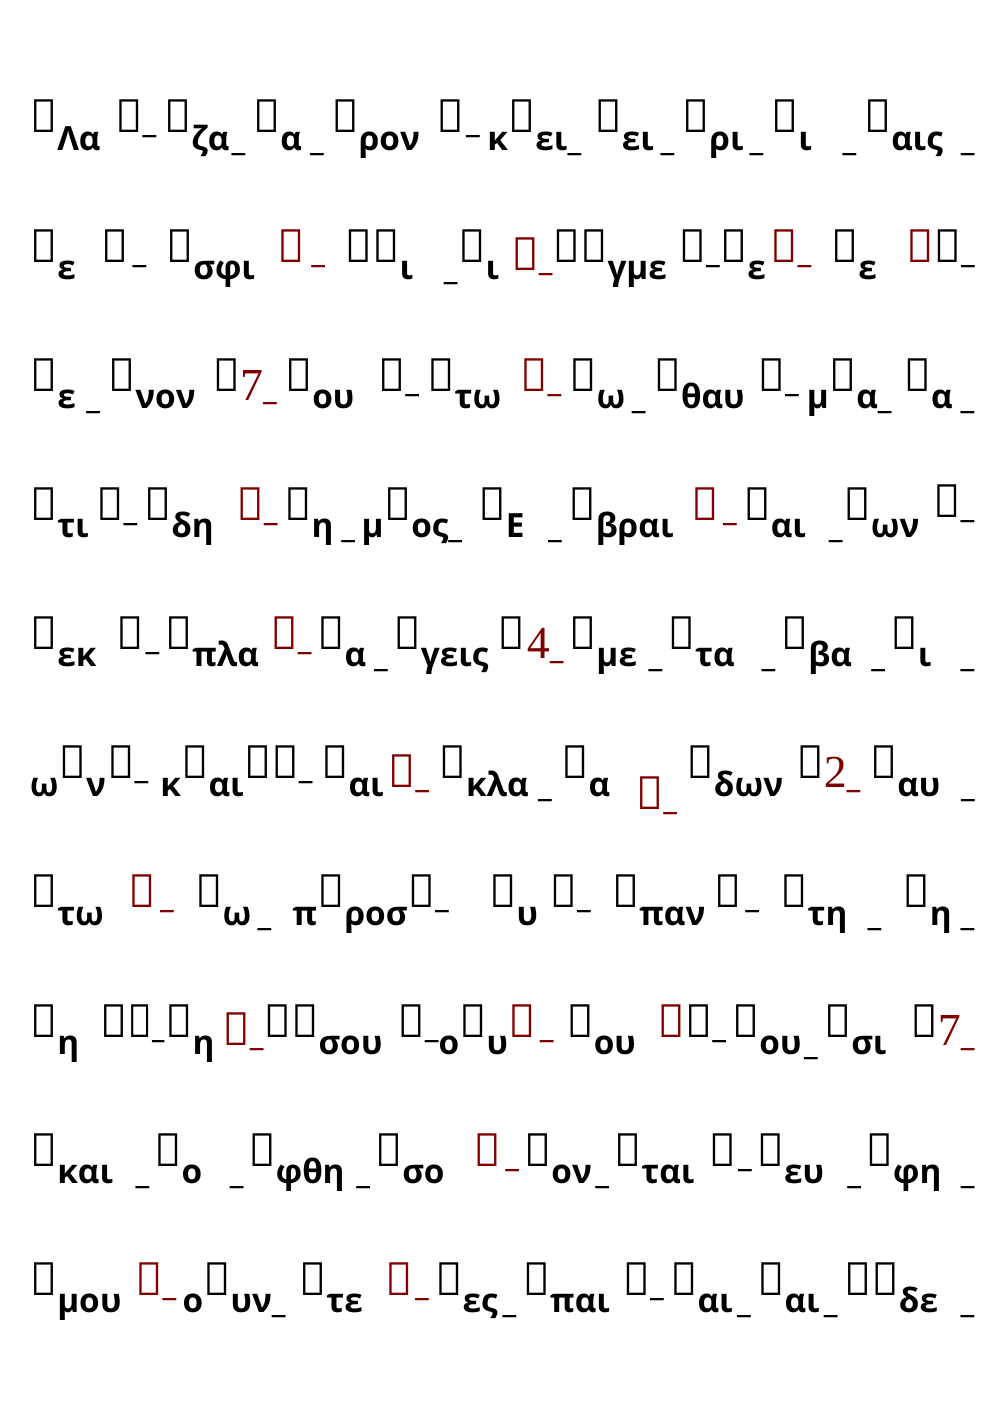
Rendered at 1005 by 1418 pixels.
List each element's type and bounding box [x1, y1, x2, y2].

text [29, 29, 974, 1321]
